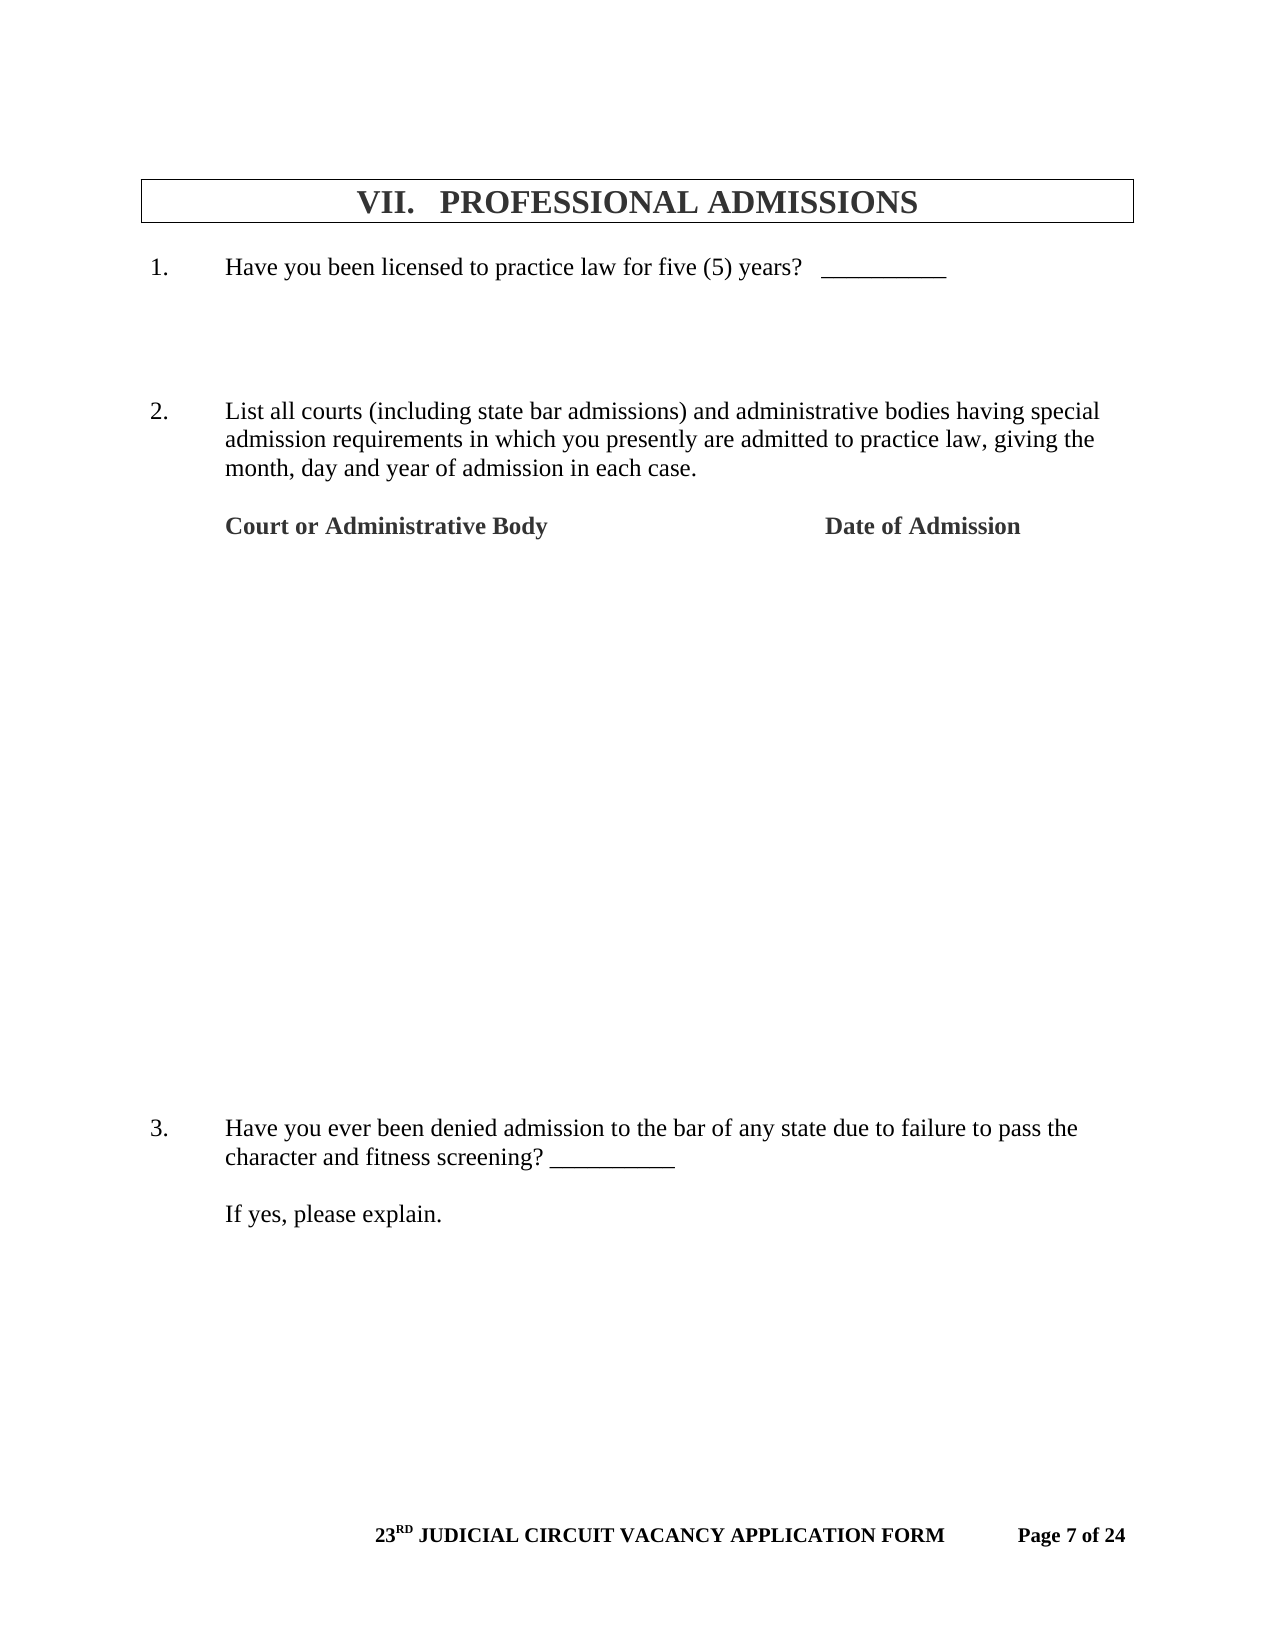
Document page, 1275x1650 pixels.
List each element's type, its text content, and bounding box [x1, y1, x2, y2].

text 2. List all courts (including state bar admissions) and administrative bodies having special admission requirements in which you presently are admitted to practice law, giving the [150, 396, 1125, 453]
text month, day and year of admission in each case. [150, 453, 1125, 482]
text Court or Administrative Body Date of Admission [150, 511, 1125, 539]
text VII. PROFESSIONAL ADMISSIONS [142, 180, 1133, 222]
text If yes, please explain. [150, 1199, 1125, 1228]
text 3. Have you ever been denied admission to the bar of any state due to failure to pass the [150, 1113, 1125, 1142]
text character and fitness screening? __________ [150, 1142, 1125, 1171]
text 1. Have you been licensed to practice law for five (5) years? __________ [150, 252, 1125, 281]
